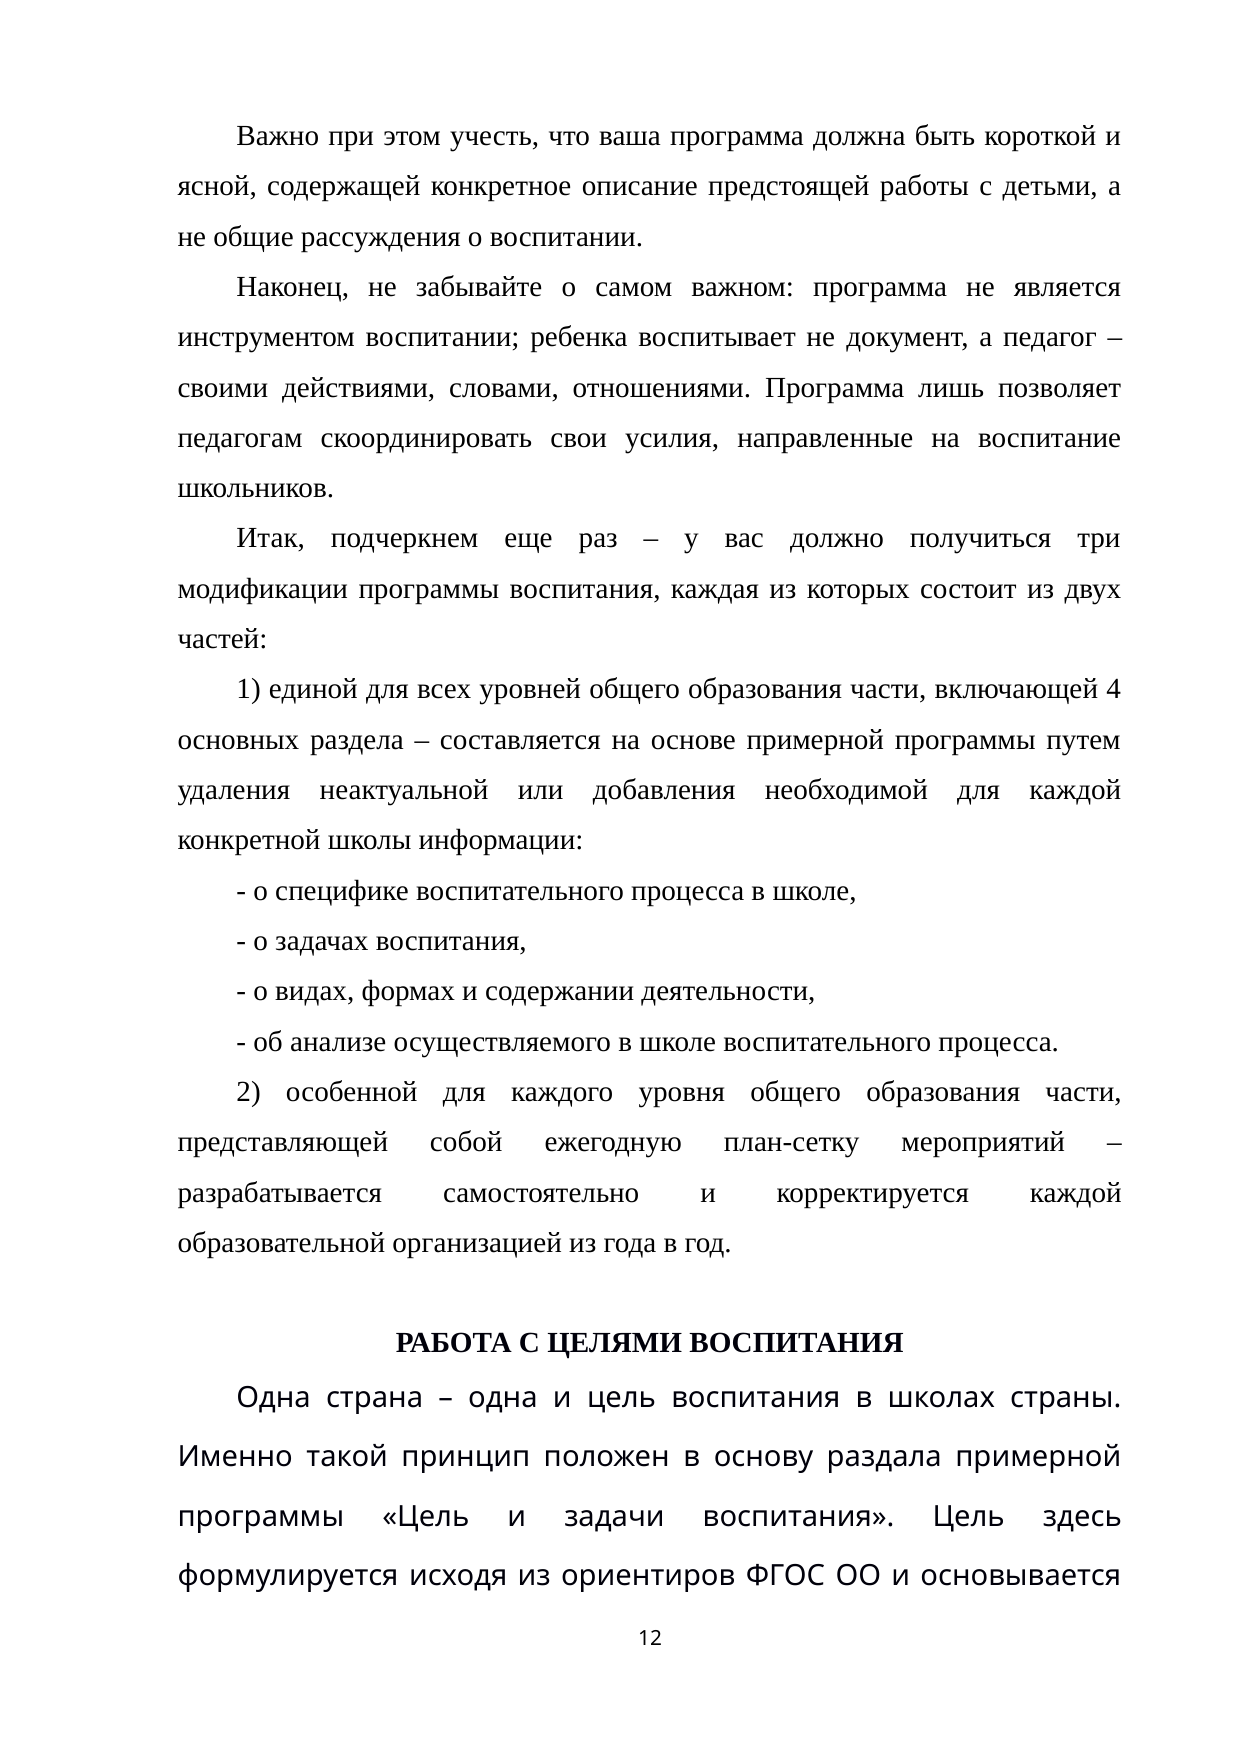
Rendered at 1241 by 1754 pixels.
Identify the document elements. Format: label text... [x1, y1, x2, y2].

text Важно при этом учесть, что ваша программа должна быть короткой и ясной, содержащей конкретное описание предстоящей работы с детьми, а не общие рассуждения о воспитании. [177, 118, 1122, 252]
text - о видах, формах и содержании деятельности, [177, 973, 1122, 1007]
text Итак, подчеркнем еще раз – у вас должно получиться три модификации программы воспитания, каждая из которых состоит из двух частей: [177, 521, 1122, 655]
text - о задачах воспитания, [177, 923, 1122, 957]
text 2) особенной для каждого уровня общего образования части, представляющей собой ежегодную план-сетку мероприятий – разрабатывается самостоятельно и корректируется каждой образовательной организацией из года в год. [177, 1074, 1122, 1258]
text Наконец, не забывайте о самом важном: программа не является инструментом воспитании; ребенка воспитывает не документ, а педагог – своими действиями, словами, отношениями. Программа лишь позволяет педагогам скоординировать свои усилия, направленные на воспитание школьников. [177, 269, 1122, 504]
text Работа с целями воспитания [177, 1326, 1122, 1359]
text - об анализе осуществляемого в школе воспитательного процесса. [177, 1024, 1122, 1057]
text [177, 1376, 1122, 1594]
text - о специфике воспитательного процесса в школе, [177, 873, 1122, 906]
text 1) единой для всех уровней общего образования части, включающей 4 основных раздела – составляется на основе примерной программы путем удаления неактуальной или добавления необходимой для каждой конкретной школы информации: [177, 672, 1122, 856]
